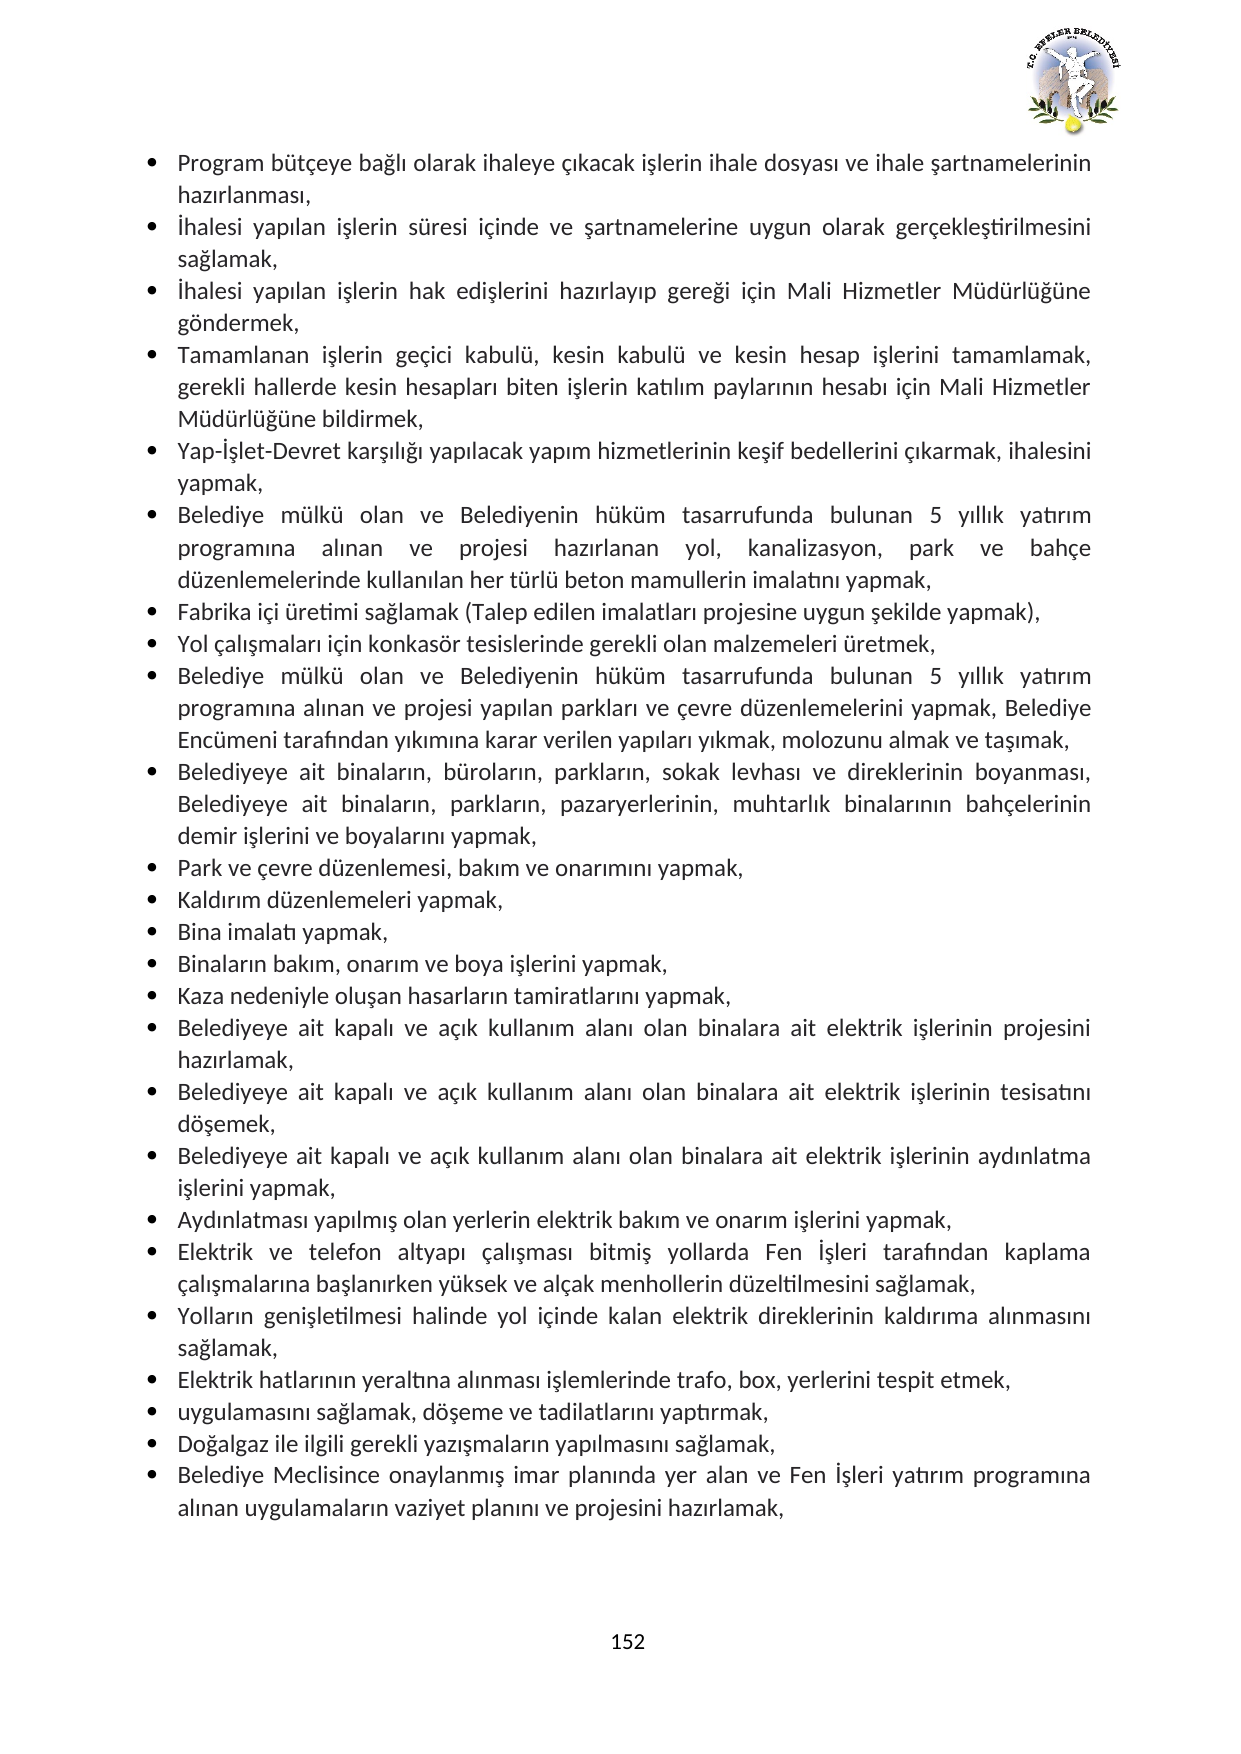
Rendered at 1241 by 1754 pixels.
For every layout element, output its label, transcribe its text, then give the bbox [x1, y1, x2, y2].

list uygulamasını sağlamak, döşeme ve tadilatlarını yaptırmak, [148, 1396, 1093, 1426]
list Yolların genişletilmesi halinde yol içinde kalan elektrik direklerinin kaldırıma alınmasını sağlamak, [148, 1300, 1093, 1362]
list İhalesi yapılan işlerin hak edişlerini hazırlayıp gereği için Mali Hizmetler Müdürlüğüne göndermek, [148, 276, 1093, 338]
list Elektrik hatlarının yeraltına alınması işlemlerinde trafo, box, yerlerini tespit etmek, [148, 1364, 1093, 1394]
list Belediye Meclisince onaylanmış imar planında yer alan ve Fen İşleri yatırım programına alınan uygulamaların vaziyet planını ve projesini hazırlamak, [148, 1460, 1093, 1522]
list Belediyeye ait kapalı ve açık kullanım alanı olan binalara ait elektrik işlerinin projesini hazırlamak, [148, 1012, 1093, 1074]
list Belediyeye ait kapalı ve açık kullanım alanı olan binalara ait elektrik işlerinin aydınlatma işlerini yapmak, [148, 1140, 1093, 1202]
list Belediye mülkü olan ve Belediyenin hüküm tasarrufunda bulunan 5 yıllık yatırım programına alınan ve projesi hazırlanan yol, kanalizasyon, park ve bahçe düzenlemelerinde kullanılan her türlü beton mamullerin imalatını yapmak, [148, 499, 1093, 594]
list Aydınlatması yapılmış olan yerlerin elektrik bakım ve onarım işlerini yapmak, [148, 1204, 1093, 1234]
list Bina imalatı yapmak, [148, 916, 1093, 947]
list Tamamlanan işlerin geçici kabulü, kesin kabulü ve kesin hesap işlerini tamamlamak, gerekli hallerde kesin hesapları biten işlerin katılım paylarının hesabı için Mali Hizmetler Müdürlüğüne bildirmek, [148, 339, 1093, 434]
list İhalesi yapılan işlerin süresi içinde ve şartnamelerine uygun olarak gerçekleştirilmesini sağlamak, [148, 212, 1093, 274]
list Binaların bakım, onarım ve boya işlerini yapmak, [148, 948, 1093, 978]
list Kaldırım düzenlemeleri yapmak, [148, 884, 1093, 914]
picture [1026, 26, 1121, 139]
list Kaza nedeniyle oluşan hasarların tamiratlarını yapmak, [148, 980, 1093, 1011]
list Yap-İşlet-Devret karşılığı yapılacak yapım hizmetlerinin keşif bedellerini çıkarmak, ihalesini yapmak, [148, 435, 1093, 498]
list Park ve çevre düzenlemesi, bakım ve onarımını yapmak, [148, 852, 1093, 883]
list Program bütçeye bağlı olarak ihaleye çıkacak işlerin ihale dosyası ve ihale şartnamelerinin hazırlanması, [148, 148, 1093, 210]
list Belediyeye ait kapalı ve açık kullanım alanı olan binalara ait elektrik işlerinin tesisatını döşemek, [148, 1076, 1093, 1138]
list Yol çalışmaları için konkasör tesislerinde gerekli olan malzemeleri üretmek, [148, 628, 1093, 659]
list Elektrik ve telefon altyapı çalışması bitmiş yollarda Fen İşleri tarafından kaplama çalışmalarına başlanırken yüksek ve alçak menhollerin düzeltilmesini sağlamak, [148, 1236, 1093, 1298]
list Fabrika içi üretimi sağlamak (Talep edilen imalatları projesine uygun şekilde yapmak), [148, 596, 1093, 627]
list Belediyeye ait binaların, büroların, parkların, sokak levhası ve direklerinin boyanması, Belediyeye ait binaların, parkların, pazaryerlerinin, muhtarlık binalarının bahçelerinin demir işlerini ve boyalarını yapmak, [148, 756, 1093, 851]
list Belediye mülkü olan ve Belediyenin hüküm tasarrufunda bulunan 5 yıllık yatırım programına alınan ve projesi yapılan parkları ve çevre düzenlemelerini yapmak, Belediye Encümeni tarafından yıkımına karar verilen yapıları yıkmak, molozunu almak ve taşımak, [148, 660, 1093, 755]
list Doğalgaz ile ilgili gerekli yazışmaların yapılmasını sağlamak, [148, 1428, 1093, 1458]
